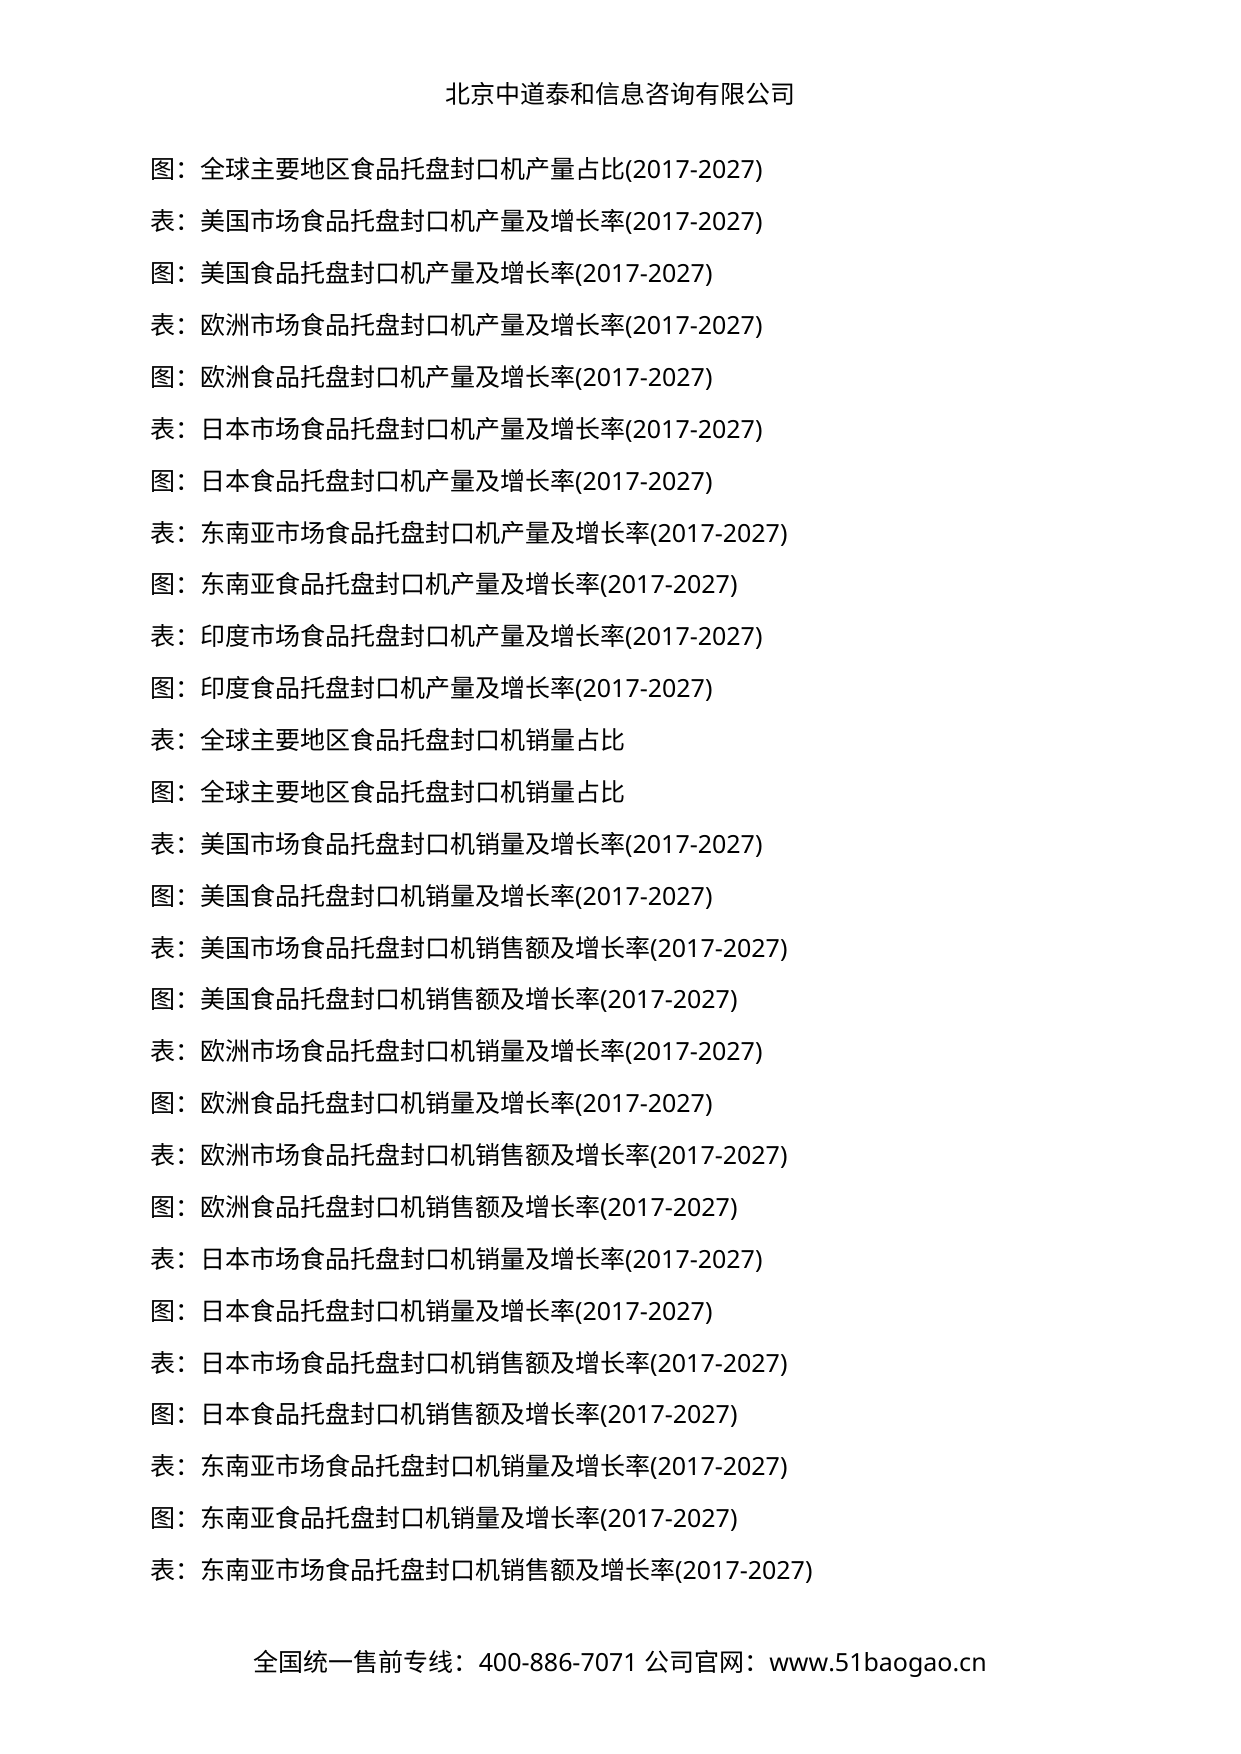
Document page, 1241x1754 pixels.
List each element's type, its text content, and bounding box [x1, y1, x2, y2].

text 表：日本市场食品托盘封口机销售额及增长率(2017-2027) [150, 1343, 1090, 1379]
text 表：欧洲市场食品托盘封口机销量及增长率(2017-2027) [150, 1032, 1090, 1068]
text 图：日本食品托盘封口机产量及增长率(2017-2027) [150, 461, 1090, 497]
text 图：印度食品托盘封口机产量及增长率(2017-2027) [150, 669, 1090, 705]
text 表：印度市场食品托盘封口机产量及增长率(2017-2027) [150, 617, 1090, 653]
text 表：日本市场食品托盘封口机销量及增长率(2017-2027) [150, 1239, 1090, 1276]
text 图：美国食品托盘封口机产量及增长率(2017-2027) [150, 254, 1090, 290]
text 表：美国市场食品托盘封口机销量及增长率(2017-2027) [150, 824, 1090, 861]
text 图：欧洲食品托盘封口机产量及增长率(2017-2027) [150, 357, 1090, 394]
text 表：美国市场食品托盘封口机产量及增长率(2017-2027) [150, 202, 1090, 238]
text 表：东南亚市场食品托盘封口机销售额及增长率(2017-2027) [150, 1551, 1090, 1587]
text 表：欧洲市场食品托盘封口机产量及增长率(2017-2027) [150, 306, 1090, 342]
text 表：欧洲市场食品托盘封口机销售额及增长率(2017-2027) [150, 1136, 1090, 1172]
text 表：全球主要地区食品托盘封口机销量占比 [150, 721, 1090, 757]
text 图：美国食品托盘封口机销售额及增长率(2017-2027) [150, 980, 1090, 1016]
text 图：东南亚食品托盘封口机产量及增长率(2017-2027) [150, 565, 1090, 601]
text 表：东南亚市场食品托盘封口机产量及增长率(2017-2027) [150, 513, 1090, 549]
text 图：全球主要地区食品托盘封口机产量占比(2017-2027) [150, 150, 1090, 186]
text 表：美国市场食品托盘封口机销售额及增长率(2017-2027) [150, 928, 1090, 964]
text 图：东南亚食品托盘封口机销量及增长率(2017-2027) [150, 1499, 1090, 1535]
text 图：日本食品托盘封口机销售额及增长率(2017-2027) [150, 1395, 1090, 1431]
text 图：欧洲食品托盘封口机销售额及增长率(2017-2027) [150, 1187, 1090, 1224]
text 图：全球主要地区食品托盘封口机销量占比 [150, 772, 1090, 809]
text 图：欧洲食品托盘封口机销量及增长率(2017-2027) [150, 1084, 1090, 1120]
text 表：日本市场食品托盘封口机产量及增长率(2017-2027) [150, 409, 1090, 446]
text 表：东南亚市场食品托盘封口机销量及增长率(2017-2027) [150, 1447, 1090, 1483]
text 图：美国食品托盘封口机销量及增长率(2017-2027) [150, 876, 1090, 912]
text 图：日本食品托盘封口机销量及增长率(2017-2027) [150, 1291, 1090, 1327]
